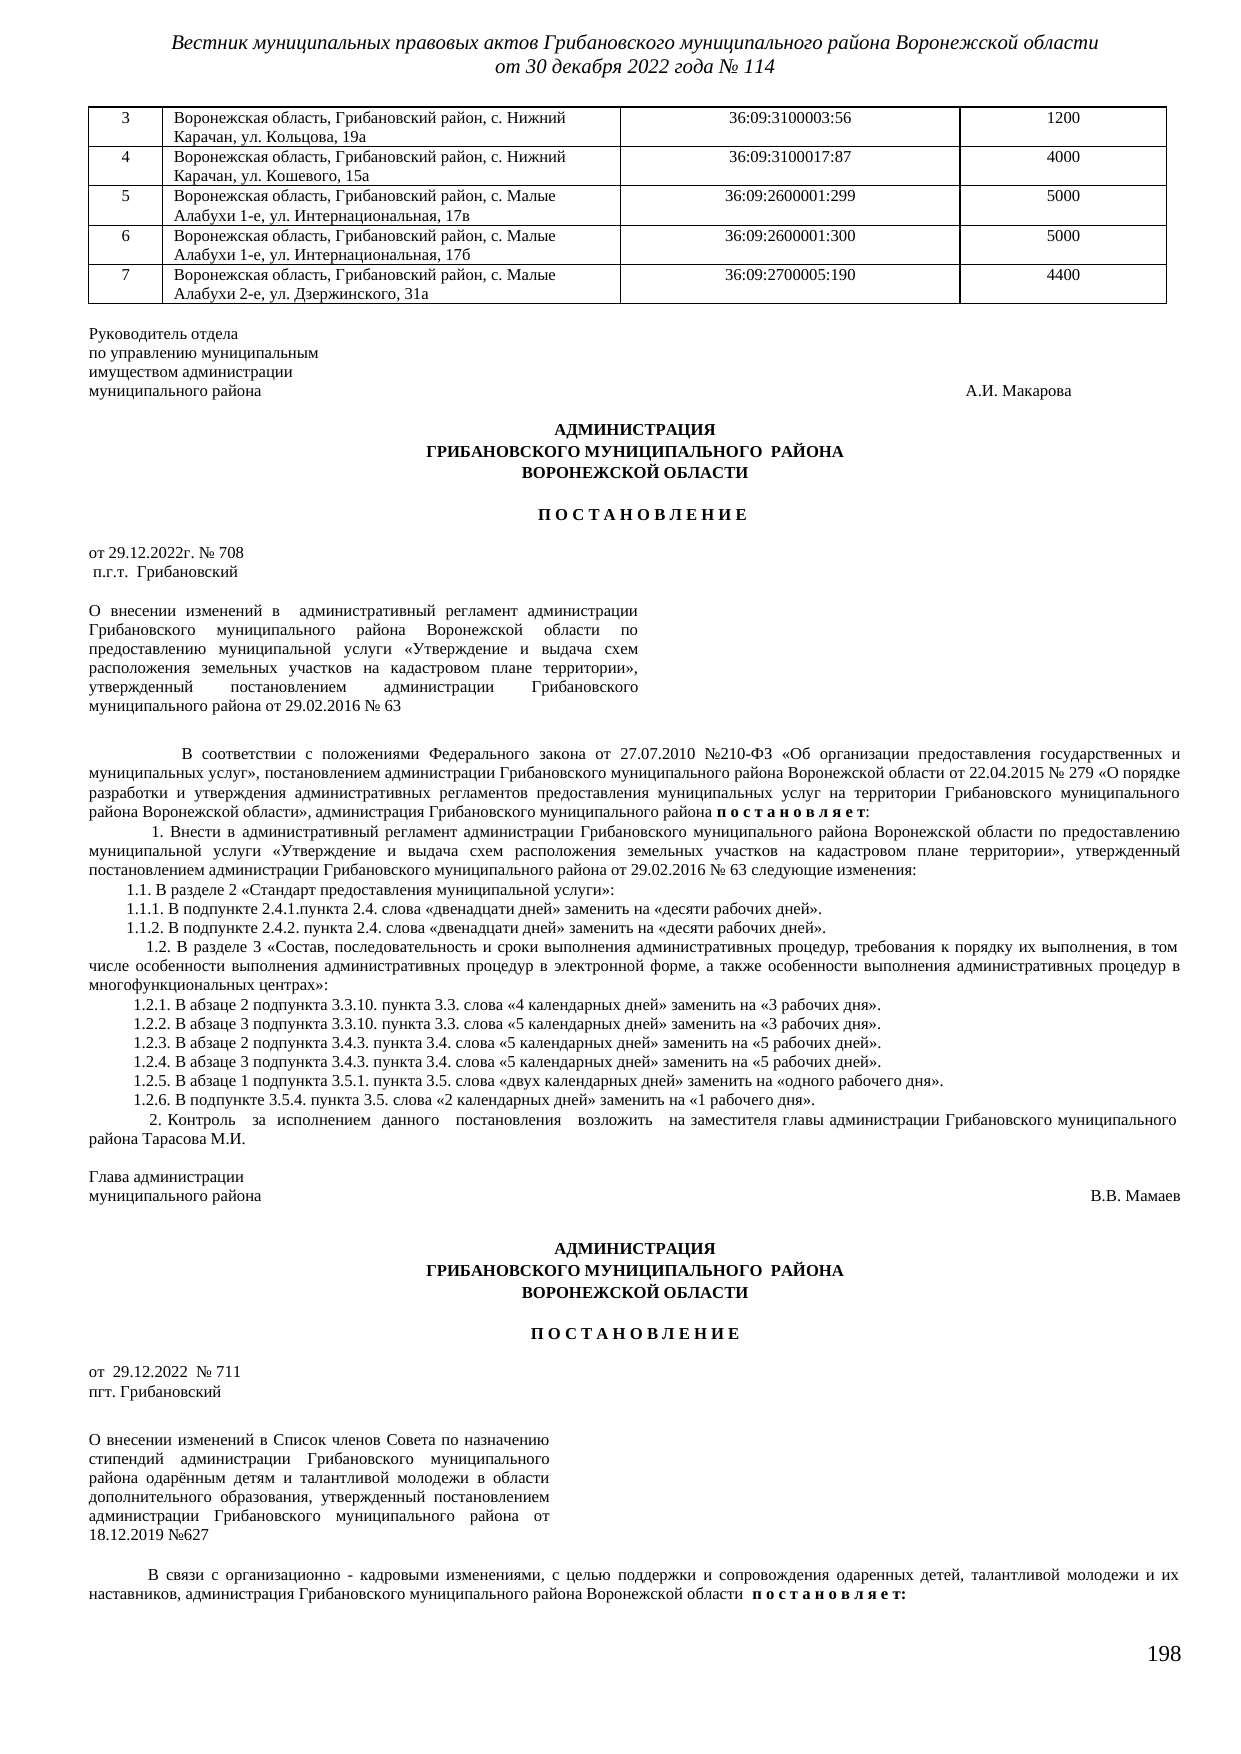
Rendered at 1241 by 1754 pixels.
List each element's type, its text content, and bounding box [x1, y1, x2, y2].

text муниципального района А.И. Макарова [89, 381, 1181, 400]
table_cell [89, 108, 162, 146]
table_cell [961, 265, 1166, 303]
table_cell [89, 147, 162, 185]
text от 29.12.2022 № 711 [89, 1362, 1181, 1381]
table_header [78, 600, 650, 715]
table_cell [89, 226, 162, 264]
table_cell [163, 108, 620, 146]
text 1. Внести в административный регламент администрации Грибановского муниципального района Воронежской области по предоставлению муниципальной услуги «Утверждение и выдача схем расположения земельных участков на кадастровом плане территории», утвержденный постановлением администрации Грибановского муниципального района от 29.02.2016 № 63 следующие изменения: [89, 822, 1181, 879]
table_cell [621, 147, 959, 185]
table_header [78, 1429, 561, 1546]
text ГРИБАНОВСКОГО МУНИЦИПАЛЬНОГО РАЙОНА ВОРОНЕЖСКОЙ ОБЛАСТИ [89, 441, 1181, 482]
text 2. Контроль за исполнением данного постановления возложить на заместителя главы администрации Грибановского муниципального района Тарасова М.И. [89, 1109, 1181, 1148]
text ГРИБАНОВСКОГО МУНИЦИПАЛЬНОГО РАЙОНА ВОРОНЕЖСКОЙ ОБЛАСТИ [89, 1261, 1181, 1302]
text по управлению муниципальным [89, 343, 1181, 362]
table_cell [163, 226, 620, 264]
text В соответствии с положениями Федерального закона от 27.07.2010 №210-ФЗ «Об организации предоставления государственных и муниципальных услуг», постановлением администрации Грибановского муниципального района Воронежской области от 22.04.2015 № 279 «О порядке разработки и утверждения административных регламентов предоставления муниципальных услуг на территории Грибановского муниципального района Воронежской области», администрация Грибановского муниципального района п о с т а н о в л я е т: [89, 744, 1181, 822]
text 1.2.6. В подпункте 3.5.4. пункта 3.5. слова «2 календарных дней» заменить на «1 рабочего дня». [89, 1090, 1181, 1109]
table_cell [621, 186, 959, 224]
text АДМИНИСТРАЦИЯ [89, 1239, 1181, 1258]
text В связи с организационно - кадровыми изменениями, с целью поддержки и сопровождения одаренных детей, талантливой молодежи и их наставников, администрация Грибановского муниципального района Воронежской области п о с т а н о в л я е т: [89, 1565, 1181, 1603]
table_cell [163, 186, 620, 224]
text от 29.12.2022г. № 708 [89, 543, 1181, 562]
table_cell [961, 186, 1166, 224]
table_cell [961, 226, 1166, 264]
text 1.2.2. В абзаце 3 подпункта 3.3.10. пункта 3.3. слова «5 календарных дней» заменить на «3 рабочих дня». [89, 1013, 1181, 1033]
text 1.2.3. В абзаце 2 подпункта 3.4.3. пункта 3.4. слова «5 календарных дней» заменить на «5 рабочих дней». [89, 1033, 1181, 1052]
text 1.1. В разделе 2 «Стандарт предоставления муниципальной услуги»: [89, 879, 1181, 898]
text 1.2.5. В абзаце 1 подпункта 3.5.1. пункта 3.5. слова «двух календарных дней» заменить на «одного рабочего дня». [89, 1071, 1181, 1090]
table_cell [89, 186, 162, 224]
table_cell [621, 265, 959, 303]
text п.г.т. Грибановский [89, 562, 1181, 581]
text Глава администрации [89, 1167, 1181, 1186]
text муниципального района В.В. Мамаев [89, 1186, 1181, 1205]
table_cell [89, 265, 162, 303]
text Руководитель отдела [89, 323, 1181, 343]
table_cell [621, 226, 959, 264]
text 1.1.2. В подпункте 2.4.2. пункта 2.4. слова «двенадцати дней» заменить на «десяти рабочих дней». [89, 918, 1181, 937]
text 1.2.4. В абзаце 3 подпункта 3.4.3. пункта 3.4. слова «5 календарных дней» заменить на «5 рабочих дней». [89, 1052, 1181, 1071]
text П О С Т А Н О В Л Е Н И Е [89, 504, 1181, 524]
text П О С Т А Н О В Л Е Н И Е [89, 1324, 1181, 1343]
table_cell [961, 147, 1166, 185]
text 1.2.1. В абзаце 2 подпункта 3.3.10. пункта 3.3. слова «4 календарных дней» заменить на «3 рабочих дня». [89, 994, 1181, 1013]
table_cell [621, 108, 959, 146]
text 1.2. В разделе 3 «Состав, последовательность и сроки выполнения административных процедур, требования к порядку их выполнения, в том числе особенности выполнения административных процедур в электронной форме, а также особенности выполнения административных процедур в многофункциональных центрах»: [89, 937, 1181, 994]
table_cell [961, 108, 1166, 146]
text 1.1.1. В подпункте 2.4.1.пункта 2.4. слова «двенадцати дней» заменить на «десяти рабочих дней». [89, 898, 1181, 918]
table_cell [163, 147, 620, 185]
text АДМИНИСТРАЦИЯ [89, 419, 1181, 438]
text пгт. Грибановский [89, 1381, 1181, 1401]
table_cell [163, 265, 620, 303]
text имуществом администрации [89, 362, 1181, 381]
